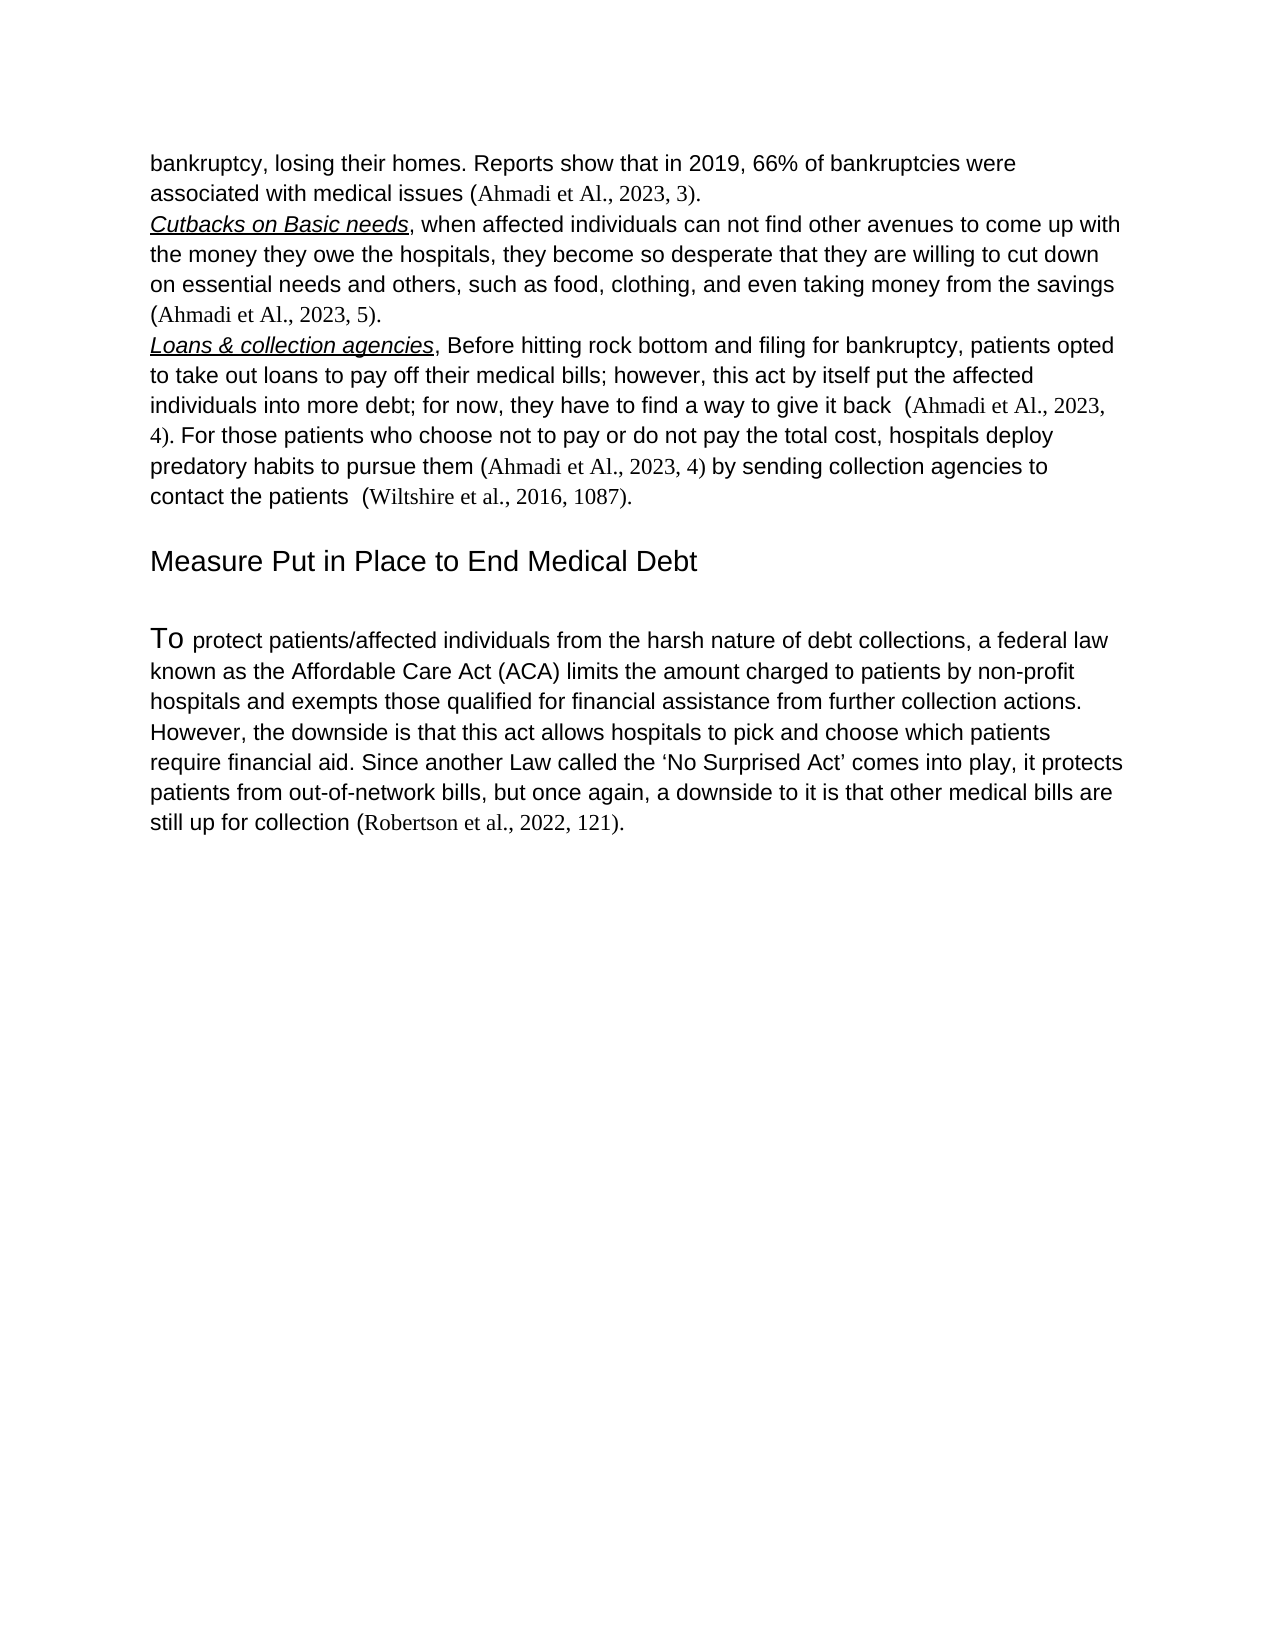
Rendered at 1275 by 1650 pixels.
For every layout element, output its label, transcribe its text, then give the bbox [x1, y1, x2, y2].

text Measure Put in Place to End Medical Debt [150, 544, 1125, 577]
text Loans & collection agencies, Before hitting rock bottom and filing for bankruptcy, patients opted to take out loans to pay off their medical bills; however, this act by itself put the affected individuals into more debt; for now, they have to find a way to give it back (Ahmadi et Al., 2023, 4). For those patients who choose not to pay or do not pay the total cost, hospitals deploy predatory habits to pursue them (Ahmadi et Al., 2023, 4) by sending collection agencies to contact the patients (Wiltshire et al., 2016, 1087). [150, 332, 1125, 509]
text To protect patients/affected individuals from the harsh nature of debt collections, a federal law known as the Affordable Care Act (ACA) limits the amount charged to patients by non-profit hospitals and exempts those qualified for financial assistance from further collection actions. However, the downside is that this act allows hospitals to pick and choose which patients require financial aid. Since another Law called the ‘No Surprised Act’ comes into play, it protects patients from out-of-network bills, but once again, a downside to it is that other medical bills are still up for collection (Robertson et al., 2022, 121). [150, 621, 1125, 836]
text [150, 150, 1125, 207]
text Cutbacks on Basic needs, when affected individuals can not find other avenues to come up with the money they owe the hospitals, they become so desperate that they are willing to cut down on essential needs and others, such as food, clothing, and even taking money from the savings (Ahmadi et Al., 2023, 5). [150, 211, 1125, 328]
